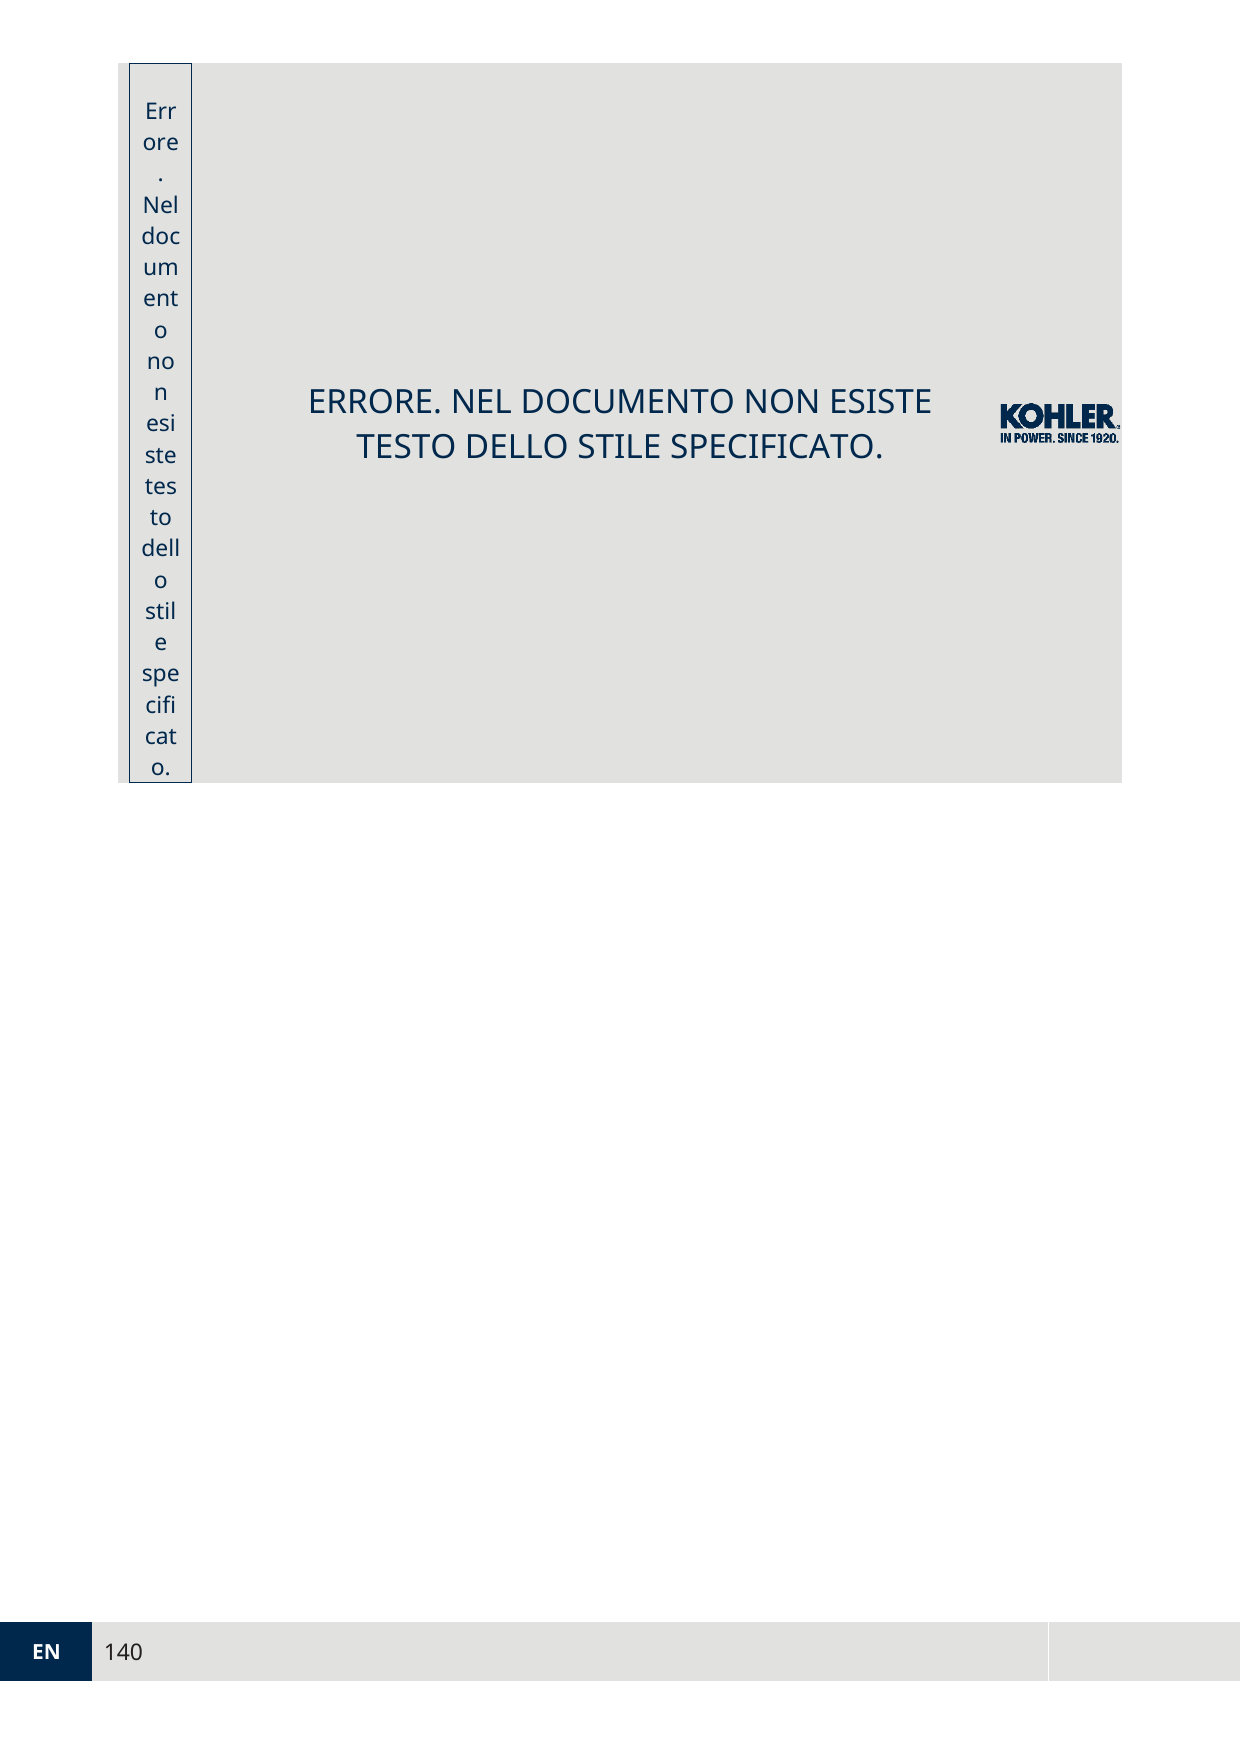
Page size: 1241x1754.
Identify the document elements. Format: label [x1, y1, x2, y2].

picture [1000, 403, 1121, 443]
